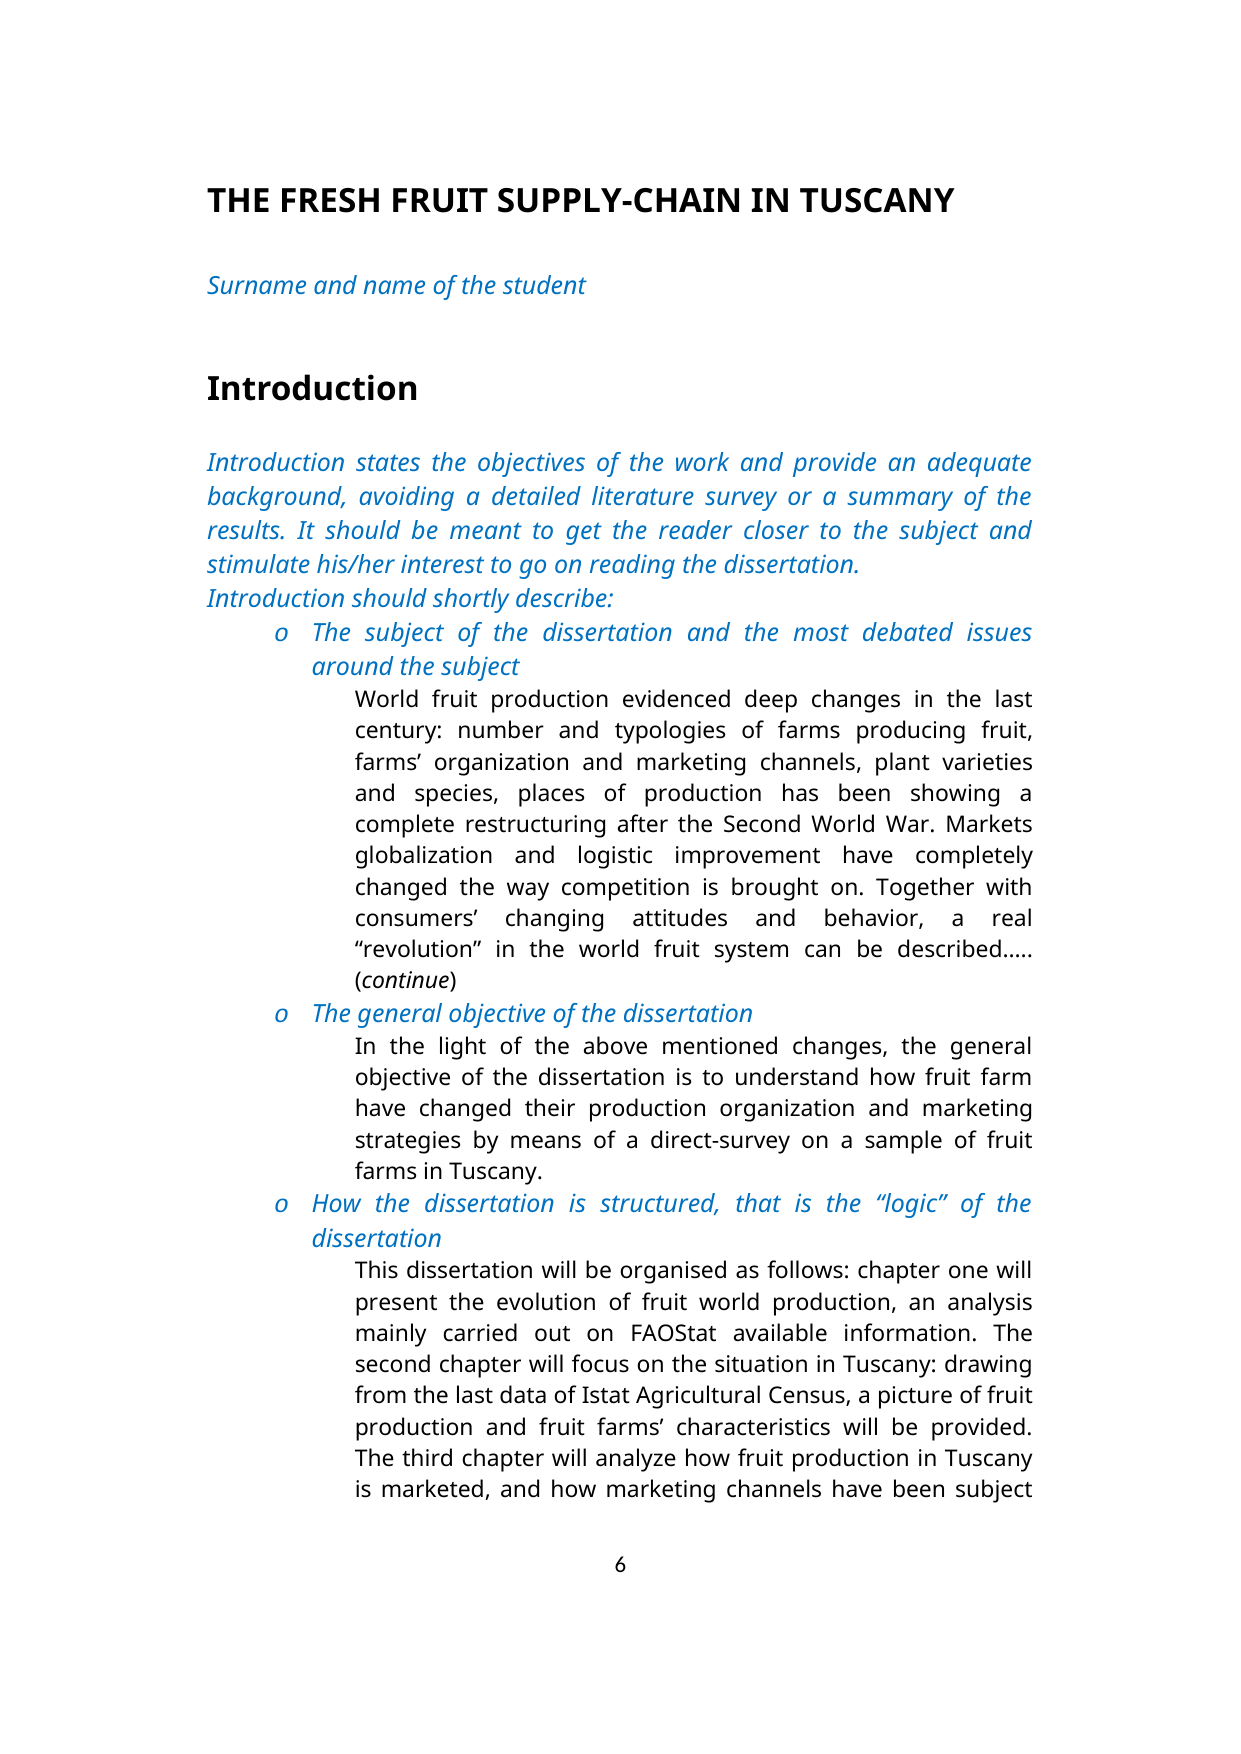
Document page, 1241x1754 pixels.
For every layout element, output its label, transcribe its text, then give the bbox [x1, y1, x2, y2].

list The general objective of the dissertation [274, 996, 1033, 1030]
text Surname and name of the student [207, 268, 1033, 302]
text In the light of the above mentioned changes, the general objective of the dissertation is to understand how fruit farm have changed their production organization and marketing strategies by means of a direct-survey on a sample of fruit farms in Tuscany. [354, 1030, 1033, 1186]
text Introduction states the objectives of the work and provide an adequate background, avoiding a detailed literature survey or a summary of the results. It should be meant to get the reader closer to the subject and stimulate his/her interest to go on reading the dissertation. [207, 444, 1033, 581]
subtitle Introduction [207, 365, 1033, 410]
text Introduction should shortly describe: [207, 581, 1033, 615]
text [354, 1254, 1033, 1504]
text THE FRESH FRUIT SUPPLY-CHAIN IN TUSCANY [207, 177, 1033, 223]
text World fruit production evidenced deep changes in the last century: number and typologies of farms producing fruit, farms’ organization and marketing channels, plant varieties and species, places of production has been showing a complete restructuring after the Second World War. Markets globalization and logistic improvement have completely changed the way competition is brought on. Together with consumers’ changing attitudes and behavior, a real “revolution” in the world fruit system can be described….. (continue) [354, 683, 1033, 996]
list The subject of the dissertation and the most debated issues around the subject [274, 615, 1033, 683]
list How the dissertation is structured, that is the “logic” of the dissertation [274, 1186, 1033, 1254]
